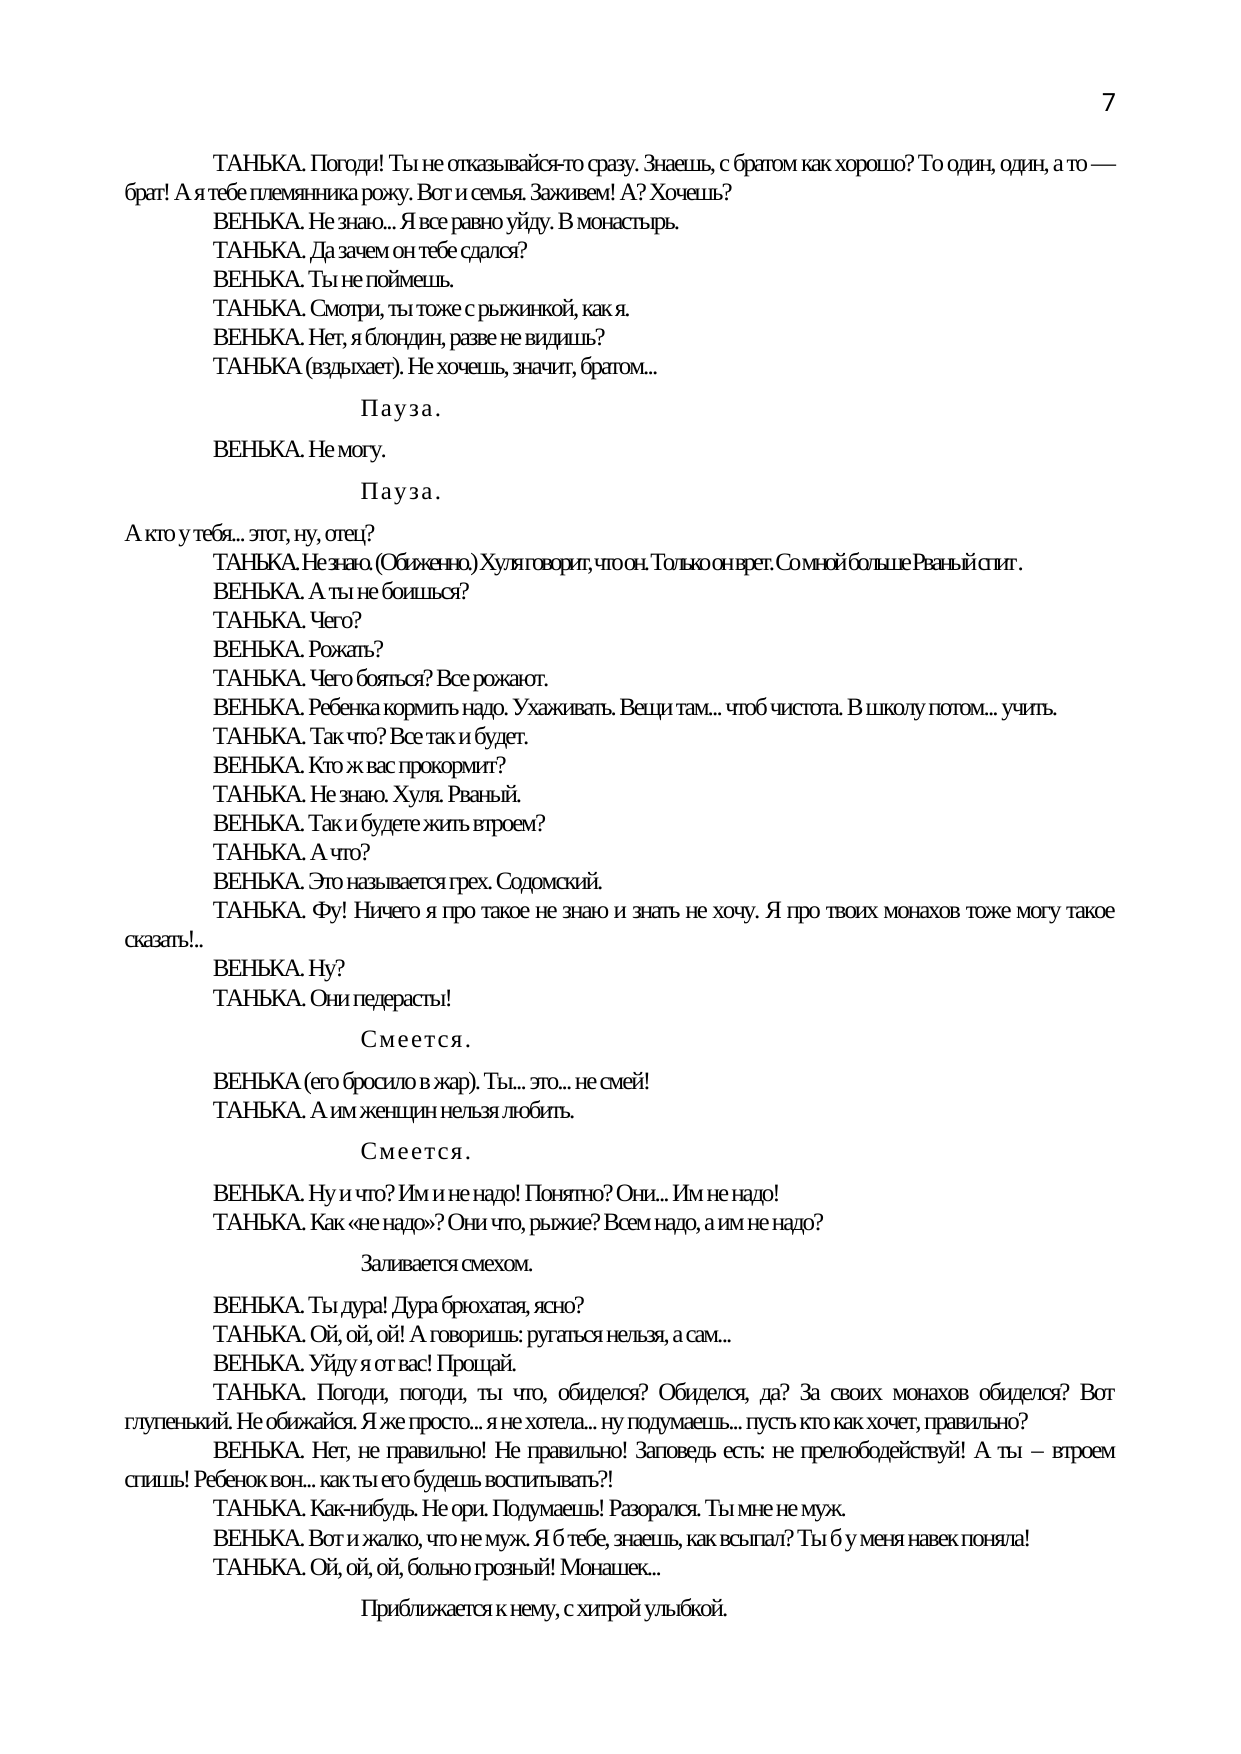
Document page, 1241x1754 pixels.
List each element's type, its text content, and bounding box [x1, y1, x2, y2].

text ТАНЬКА. Погоди, погоди, ты что, обиделся? Обиделся, да? За своих монахов обиделся? Вот глупенький. Не обижайся. Я же просто... я не хотела... ну подумаешь... пусть кто как хочет, правильно? [124, 1377, 1116, 1435]
text С м е е т с я . [360, 1024, 1116, 1053]
text ВЕНЬКА. Ребенка кормить надо. Ухаживать. Вещи там... чтоб чистота. В школу потом... учить. [124, 692, 1116, 721]
text ВЕНЬКА. Нет, я блондин, разве не видишь? [124, 322, 1116, 351]
text ТАНЬКА. Погоди! Ты не отказывайся-то сразу. Знаешь, с братом как хорошо? То один, один, а то — брат! А я тебе племянника рожу. Вот и семья. Заживем! А? Хочешь? [124, 148, 1116, 206]
text П а у з а . [360, 393, 1116, 422]
text ВЕНЬКА. Ну? [124, 953, 1116, 982]
text ТАНЬКА. А что? [124, 837, 1116, 866]
text ТАНЬКА (вздыхает). Не хочешь, значит, братом... [124, 351, 1116, 380]
text ТАНЬКА. Ой, ой, ой, больно грозный! Монашек... [124, 1551, 1116, 1581]
text ТАНЬКА. Да зачем он тебе сдался? [124, 235, 1116, 264]
text ВЕНЬКА. Так и будете жить втроем? [124, 808, 1116, 837]
text ВЕНЬКА. Не знаю... Я все равно уйду. В монастырь. [124, 206, 1116, 235]
text Приближается к нему, с хитрой улыбкой. [360, 1593, 1116, 1622]
text ВЕНЬКА. Ну и что? Им и не надо! Понятно? Они... Им не надо! [124, 1178, 1116, 1207]
text ВЕНЬКА. Ты дура! Дура брюхатая, ясно? [124, 1290, 1116, 1319]
text ТАНЬКА. Так что? Все так и будет. [124, 721, 1116, 750]
text П а у з а . [360, 476, 1116, 505]
text ВЕНЬКА. Не могу. [124, 434, 1116, 463]
text Заливается смехом. [360, 1248, 1116, 1277]
text ТАНЬКА. Как «не надо»? Они что, рыжие? Всем надо, а им не надо? [124, 1207, 1116, 1236]
text ВЕНЬКА (его бросило в жар). Ты... это... не смей! [124, 1066, 1116, 1094]
text ВЕНЬКА. Это называется грех. Содомский. [124, 866, 1116, 895]
text ВЕНЬКА. Кто ж вас прокормит? [124, 750, 1116, 779]
text ТАНЬКА. А им женщин нельзя любить. [124, 1094, 1116, 1124]
text ТАНЬКА. Не знаю. Хуля. Рваный. [124, 779, 1116, 808]
text ТАНЬКА. Как-нибудь. Не ори. Подумаешь! Разорался. Ты мне не муж. [124, 1493, 1116, 1522]
text ВЕНЬКА. Ты не поймешь. [124, 264, 1116, 293]
text ТАНЬКА. Ой, ой, ой! А говоришь: ругаться нельзя, а сам... [124, 1319, 1116, 1348]
text ВЕНЬКА. Уйду я от вас! Прощай. [124, 1348, 1116, 1377]
text ВЕНЬКА. Нет, не правильно! Не правильно! Заповедь есть: не прелюбодействуй! А ты втроем спишь! Ребенок вон... как ты его будешь воспитывать?! [124, 1435, 1116, 1493]
text ТАНЬКА. Смотри, ты тоже с рыжинкой, как я. [124, 293, 1116, 322]
text ТАНЬКА. Чего бояться? Все рожают. [124, 663, 1116, 692]
text С м е е т с я . [360, 1136, 1116, 1165]
text ВЕНЬКА. Вот и жалко, что не муж. Я б тебе, знаешь, как всыпал? Ты б у меня навек поняла! [124, 1522, 1116, 1551]
text ТАНЬКА. Фу! Ничего я про такое не знаю и знать не хочу. Я про твоих монахов тоже могу такое сказать!.. [124, 895, 1116, 953]
text ТАНЬКА. Чего? [124, 604, 1116, 634]
text ВЕНЬКА. Рожать? [124, 634, 1116, 663]
text ТАНЬКА. Они педерасты! [124, 982, 1116, 1011]
text ВЕНЬКА. А ты не боишься? [124, 576, 1116, 604]
text ТАНЬКА. Не знаю. (Обиженно.) Хуля говорит, что он. Только он врет. Со мной больше Рваный спит. [124, 546, 1116, 576]
text А кто у тебя... этот, ну, отец? [124, 517, 1116, 546]
